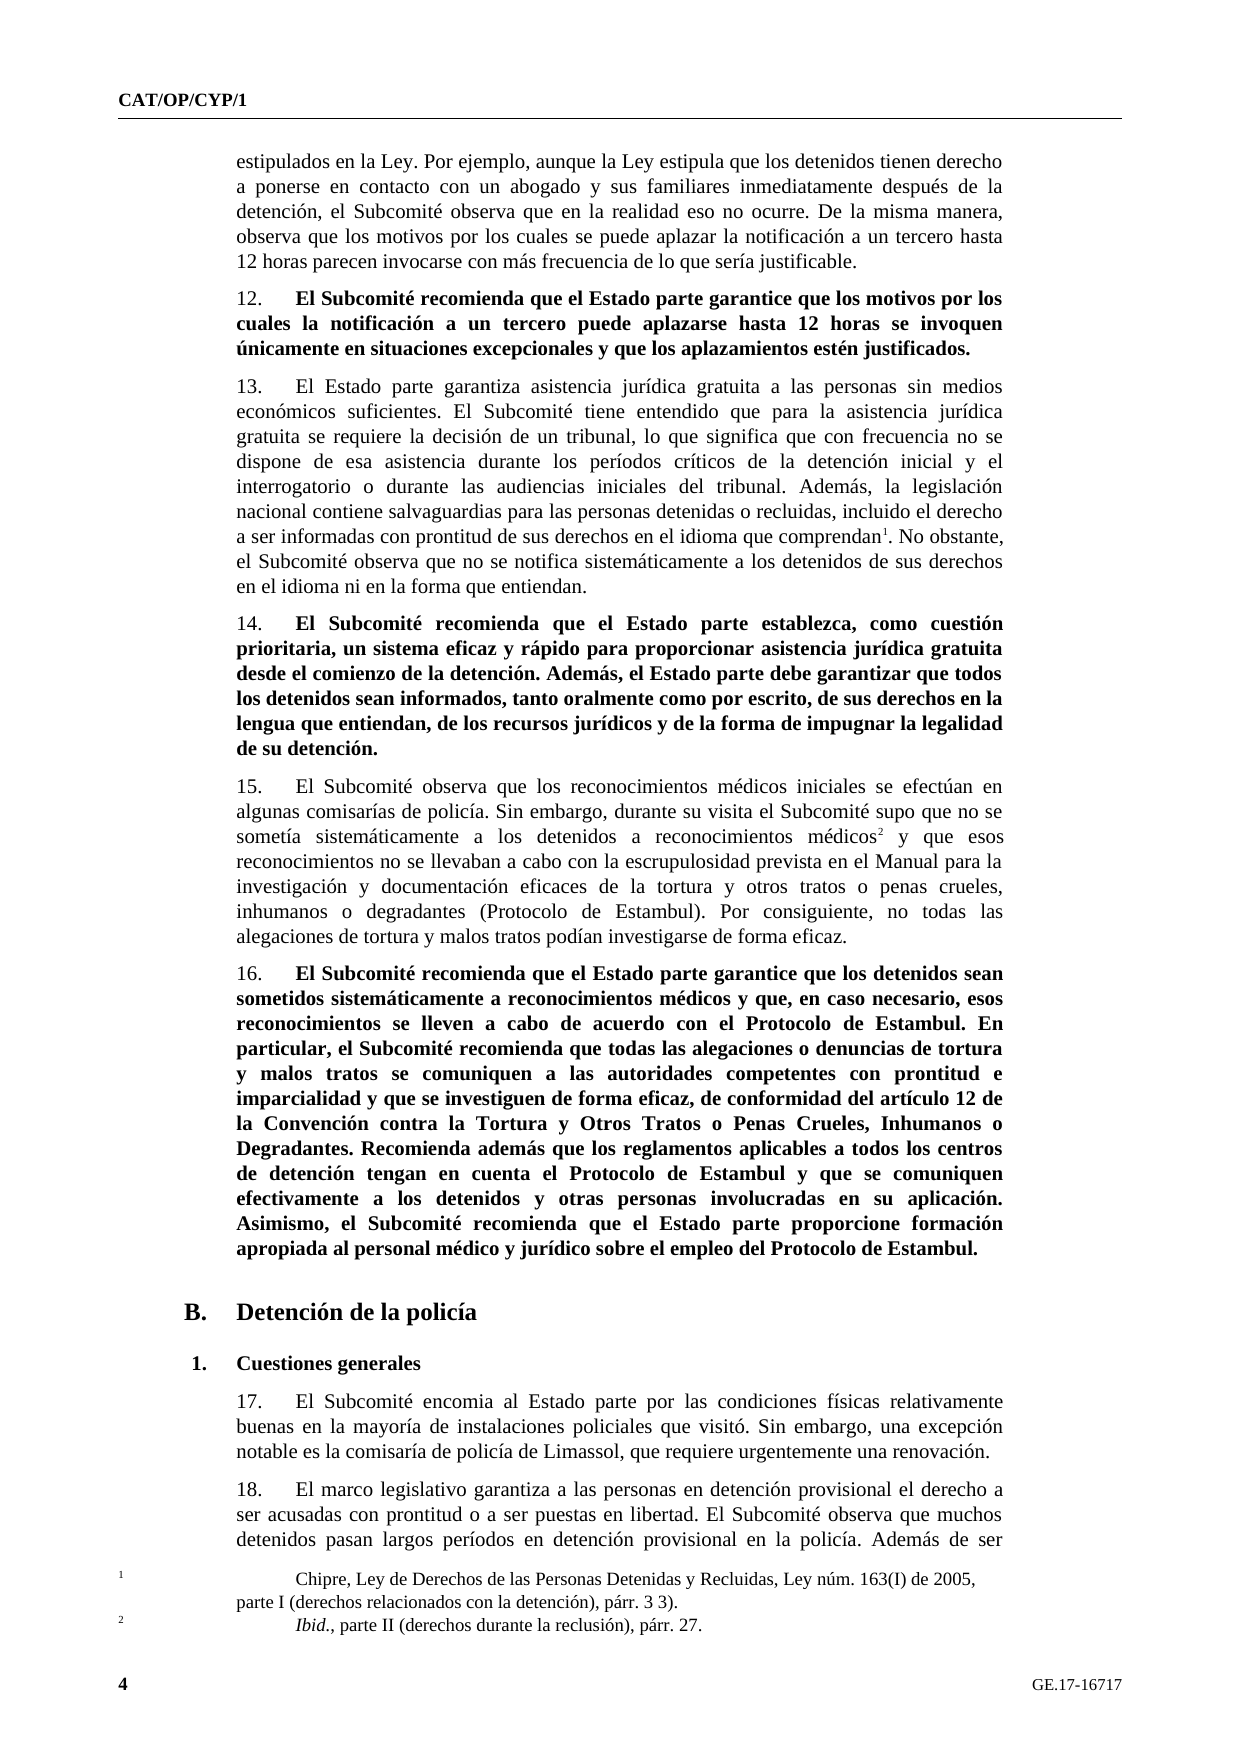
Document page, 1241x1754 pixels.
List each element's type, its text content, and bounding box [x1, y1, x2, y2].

text 15. El Subcomité observa que los reconocimientos médicos iniciales se efectúan en algunas comisarías de policía. Sin embargo, durante su visita el Subcomité supo que no se sometía sistemáticamente a los detenidos a reconocimientos médicos y que esos reconocimientos no se llevaban a cabo con la escrupulosidad prevista en el Manual para la investigación y documentación eficaces de la tortura y otros tratos o penas crueles, inhumanos o degradantes (Protocolo de Estambul). Por consiguiente, no todas las alegaciones de tortura y malos tratos podían investigarse de forma eficaz. [236, 773, 1004, 948]
text B. Detención de la policía [118, 1298, 1004, 1326]
text 17. El Subcomité encomia al Estado parte por las condiciones físicas relativamente buenas en la mayoría de instalaciones policiales que visitó. Sin embargo, una excepción notable es la comisaría de policía de Limassol, que requiere urgentemente una renovación. [236, 1388, 1004, 1463]
text 16. El Subcomité recomienda que el Estado parte garantice que los detenidos sean sometidos sistemáticamente a reconocimientos médicos y que, en caso necesario, esos reconocimientos se lleven a cabo de acuerdo con el Protocolo de Estambul. En particular, el Subcomité recomienda que todas las alegaciones o denuncias de tortura y malos tratos se comuniquen a las autoridades competentes con prontitud e imparcialidad y que se investiguen de forma eficaz, de conformidad del artículo 12 de la Convención contra la Tortura y Otros Tratos o Penas Crueles, Inhumanos o Degradantes. Recomienda además que los reglamentos aplicables a todos los centros de detención tengan en cuenta el Protocolo de Estambul y que se comuniquen efectivamente a los detenidos y otras personas involucradas en su aplicación. Asimismo, el Subcomité recomienda que el Estado parte proporcione formación apropiada al personal médico y jurídico sobre el empleo del Protocolo de Estambul. [236, 960, 1004, 1260]
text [236, 148, 1004, 273]
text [236, 1476, 1004, 1551]
text 12. El Subcomité recomienda que el Estado parte garantice que los motivos por los cuales la notificación a un tercero puede aplazarse hasta 12 horas se invoquen únicamente en situaciones excepcionales y que los aplazamientos estén justificados. [236, 285, 1004, 360]
text 1. Cuestiones generales [118, 1351, 1004, 1376]
text 14. El Subcomité recomienda que el Estado parte establezca, como cuestión prioritaria, un sistema eficaz y rápido para proporcionar asistencia jurídica gratuita desde el comienzo de la detención. Además, el Estado parte debe garantizar que todos los detenidos sean informados, tanto oralmente como por escrito, de sus derechos en la lengua que entiendan, de los recursos jurídicos y de la forma de impugnar la legalidad de su detención. [236, 610, 1004, 760]
text 13. El Estado parte garantiza asistencia jurídica gratuita a las personas sin medios económicos suficientes. El Subcomité tiene entendido que para la asistencia jurídica gratuita se requiere la decisión de un tribunal, lo que significa que con frecuencia no se dispone de esa asistencia durante los períodos críticos de la detención inicial y el interrogatorio o durante las audiencias iniciales del tribunal. Además, la legislación nacional contiene salvaguardias para las personas detenidas o recluidas, incluido el derecho a ser informadas con prontitud de sus derechos en el idioma que comprendan. No obstante, el Subcomité observa que no se notifica sistemáticamente a los detenidos de sus derechos en el idioma ni en la forma que entiendan. [236, 373, 1004, 598]
